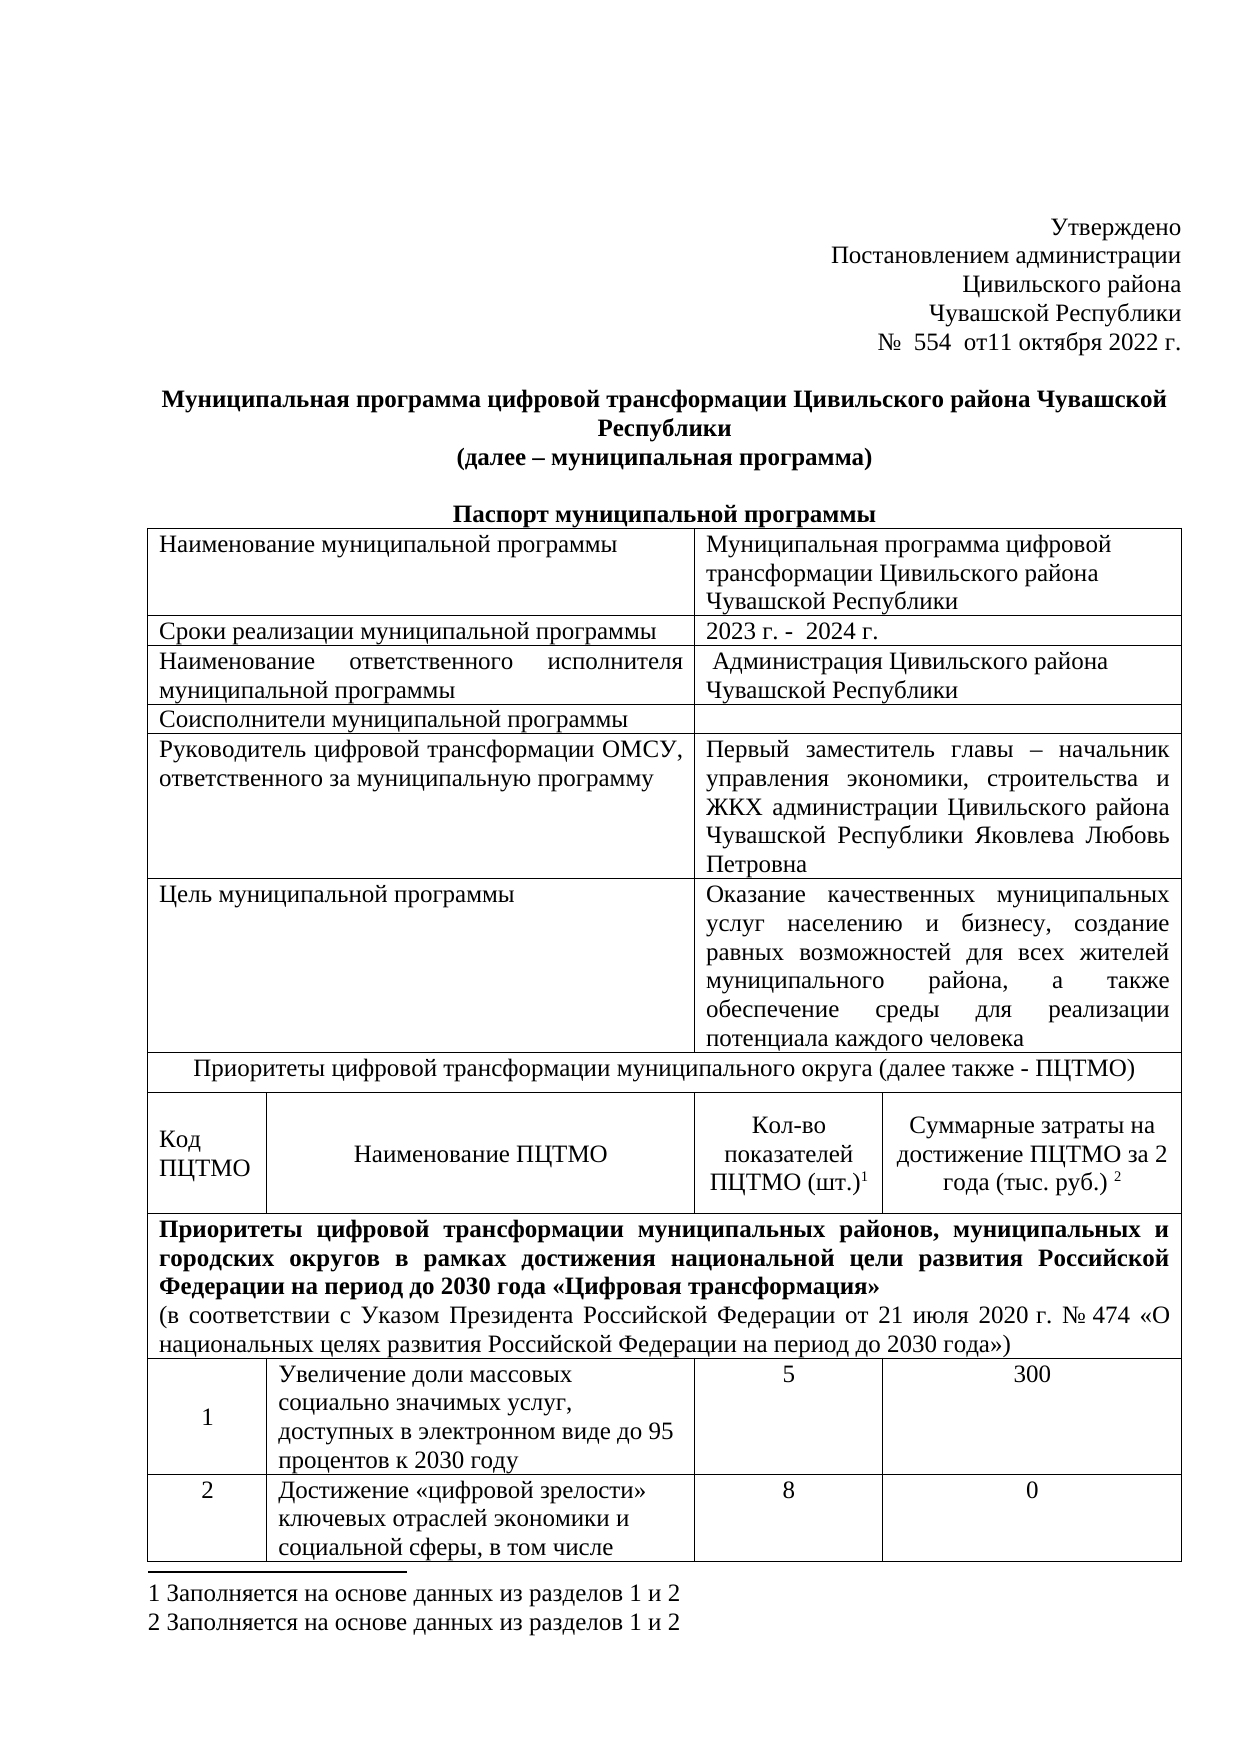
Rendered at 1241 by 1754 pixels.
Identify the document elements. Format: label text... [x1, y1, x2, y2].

text Утверждено [148, 212, 1181, 240]
table_cell Цель муниципальной программы [148, 879, 694, 1052]
table_cell Администрация Цивильского района Чувашской Республики [695, 646, 1181, 703]
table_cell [267, 1475, 694, 1561]
text Цивильского района [148, 269, 1181, 298]
table_cell Кол-во показателей ПЦТМО (шт.) [695, 1093, 882, 1213]
table_cell Наименование ответственного исполнителя муниципальной программы [148, 646, 694, 703]
table_cell Руководитель цифровой трансформации ОМСУ, ответственного за муниципальную программу [148, 734, 694, 878]
table_cell Первый заместитель главы – начальник управления экономики, строительства и ЖКХ администрации Цивильского района Чувашской Республики Яковлева Любовь Петровна [695, 734, 1181, 878]
text (далее – муниципальная программа) [148, 442, 1181, 470]
text № 554 от11 октября 2022 г. [148, 327, 1181, 355]
table_cell Суммарные затраты на достижение ПЦТМО за 2 года (тыс. руб.) [883, 1093, 1181, 1213]
table_cell 1 [148, 1359, 266, 1474]
table_cell Приоритеты цифровой трансформации муниципального округа (далее также - ПЦТМО) [148, 1053, 1181, 1092]
table_cell 300 [883, 1359, 1181, 1474]
table_cell [695, 705, 1181, 733]
table_cell Код ПЦТМО [148, 1093, 266, 1213]
table_cell 8 [695, 1475, 882, 1561]
table_cell 5 [695, 1359, 882, 1474]
text Паспорт муниципальной программы [148, 499, 1181, 528]
table_cell Увеличение доли массовых социально значимых услуг, доступных в электронном виде до 95 процентов к 2030 году [267, 1359, 694, 1474]
table_cell Приоритеты цифровой трансформации муниципальных районов, муниципальных и городских округов в рамках достижения национальной цели развития Российской Федерации на период до 2030 года «Цифровая трансформация» (в соответствии с Указом Президента Российской Федерации от 21 июля 2020 г. № 474 «О национальных целях развития Российской Федерации на период до 2030 года») [148, 1214, 1181, 1358]
table_cell 2023 г. - 2024 г. [695, 616, 1181, 645]
table_cell 2 [148, 1475, 266, 1561]
text Муниципальная программа цифровой трансформации Цивильского района Чувашской Республики [148, 384, 1181, 442]
table_header Наименование муниципальной программы [148, 529, 694, 615]
text Постановлением администрации [148, 240, 1181, 269]
table_cell 0 [883, 1475, 1181, 1561]
table_cell Сроки реализации муниципальной программы [148, 616, 694, 645]
table_header Муниципальная программа цифровой трансформации Цивильского района Чувашской Республики [695, 529, 1181, 615]
table_cell Оказание качественных муниципальных услуг населению и бизнесу, создание равных возможностей для всех жителей муниципального района, а также обеспечение среды для реализации потенциала каждого человека [695, 879, 1181, 1052]
text Чувашской Республики [148, 298, 1181, 327]
table_cell Соисполнители муниципальной программы [148, 705, 694, 733]
table_cell Наименование ПЦТМО [267, 1093, 694, 1213]
